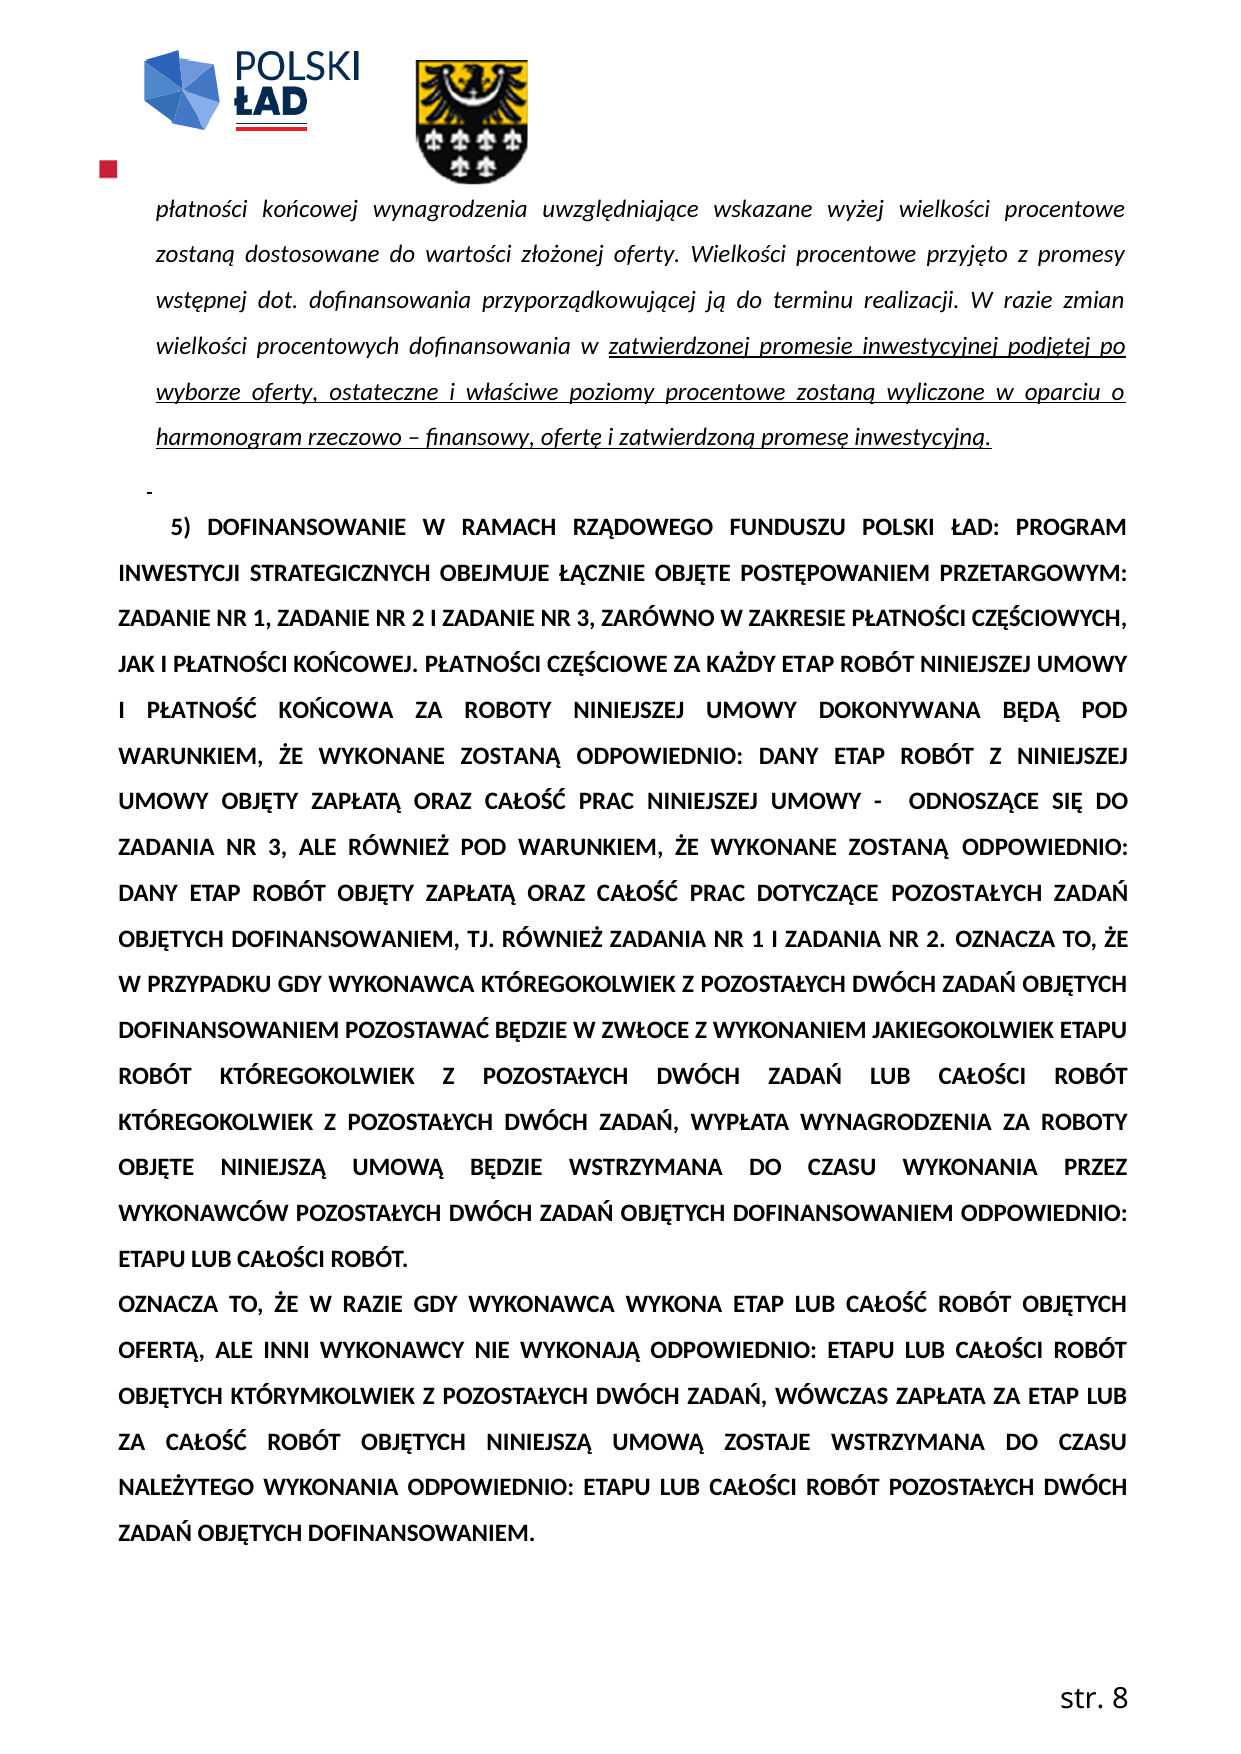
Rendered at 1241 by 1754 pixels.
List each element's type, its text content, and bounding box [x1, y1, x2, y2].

text 5) DOFINANSOWANIE W RAMACH RZĄDOWEGO FUNDUSZU POLSKI ŁAD: PROGRAM INWESTYCJI STRATEGICZNYCH OBEJMUJE ŁĄCZNIE OBJĘTE POSTĘPOWANIEM PRZETARGOWYM: ZADANIE NR 1, ZADANIE NR 2 I ZADANIE NR 3, ZARÓWNO W ZAKRESIE PŁATNOŚCI CZĘŚCIOWYCH, JAK I PŁATNOŚCI KOŃCOWEJ. PŁATNOŚCI CZĘŚCIOWE ZA KAŻDY ETAP ROBÓT NINIEJSZEJ UMOWY I PŁATNOŚĆ KOŃCOWA ZA ROBOTY NINIEJSZEJ UMOWY DOKONYWANA BĘDĄ POD WARUNKIEM, ŻE WYKONANE ZOSTANĄ ODPOWIEDNIO: DANY ETAP ROBÓT Z NINIEJSZEJ UMOWY OBJĘTY ZAPŁATĄ ORAZ CAŁOŚĆ PRAC NINIEJSZEJ UMOWY - ODNOSZĄCE SIĘ DO ZADANIA NR 3, ALE RÓWNIEŻ POD WARUNKIEM, ŻE WYKONANE ZOSTANĄ ODPOWIEDNIO: DANY ETAP ROBÓT OBJĘTY ZAPŁATĄ ORAZ CAŁOŚĆ PRAC DOTYCZĄCE POZOSTAŁYCH ZADAŃ OBJĘTYCH DOFINANSOWANIEM, TJ. RÓWNIEŻ ZADANIA NR 1 I ZADANIA NR 2. OZNACZA TO, ŻE W PRZYPADKU GDY WYKONAWCA KTÓREGOKOLWIEK Z POZOSTAŁYCH DWÓCH ZADAŃ OBJĘTYCH DOFINANSOWANIEM POZOSTAWAĆ BĘDZIE W ZWŁOCE Z WYKONANIEM JAKIEGOKOLWIEK ETAPU ROBÓT KTÓREGOKOLWIEK Z POZOSTAŁYCH DWÓCH ZADAŃ LUB CAŁOŚCI ROBÓT KTÓREGOKOLWIEK Z POZOSTAŁYCH DWÓCH ZADAŃ, WYPŁATA WYNAGRODZENIA ZA ROBOTY OBJĘTE NINIEJSZĄ UMOWĄ BĘDZIE WSTRZYMANA DO CZASU WYKONANIA PRZEZ WYKONAWCÓW POZOSTAŁYCH DWÓCH ZADAŃ OBJĘTYCH DOFINANSOWANIEM ODPOWIEDNIO: ETAPU LUB CAŁOŚCI ROBÓT. [118, 511, 1128, 1273]
text OZNACZA TO, ŻE W RAZIE GDY WYKONAWCA WYKONA ETAP LUB CAŁOŚĆ ROBÓT OBJĘTYCH OFERTĄ, ALE INNI WYKONAWCY NIE WYKONAJĄ ODPOWIEDNIO: ETAPU LUB CAŁOŚCI ROBÓT OBJĘTYCH KTÓRYMKOLWIEK Z POZOSTAŁYCH DWÓCH ZADAŃ, WÓWCZAS ZAPŁATA ZA ETAP LUB ZA CAŁOŚĆ ROBÓT OBJĘTYCH NINIEJSZĄ UMOWĄ ZOSTAJE WSTRZYMANA DO CZASU NALEŻYTEGO WYKONANIA ODPOWIEDNIO: ETAPU LUB CAŁOŚCI ROBÓT POZOSTAŁYCH DWÓCH ZADAŃ OBJĘTYCH DOFINANSOWANIEM. [118, 1288, 1128, 1548]
picture [57, 0, 529, 185]
